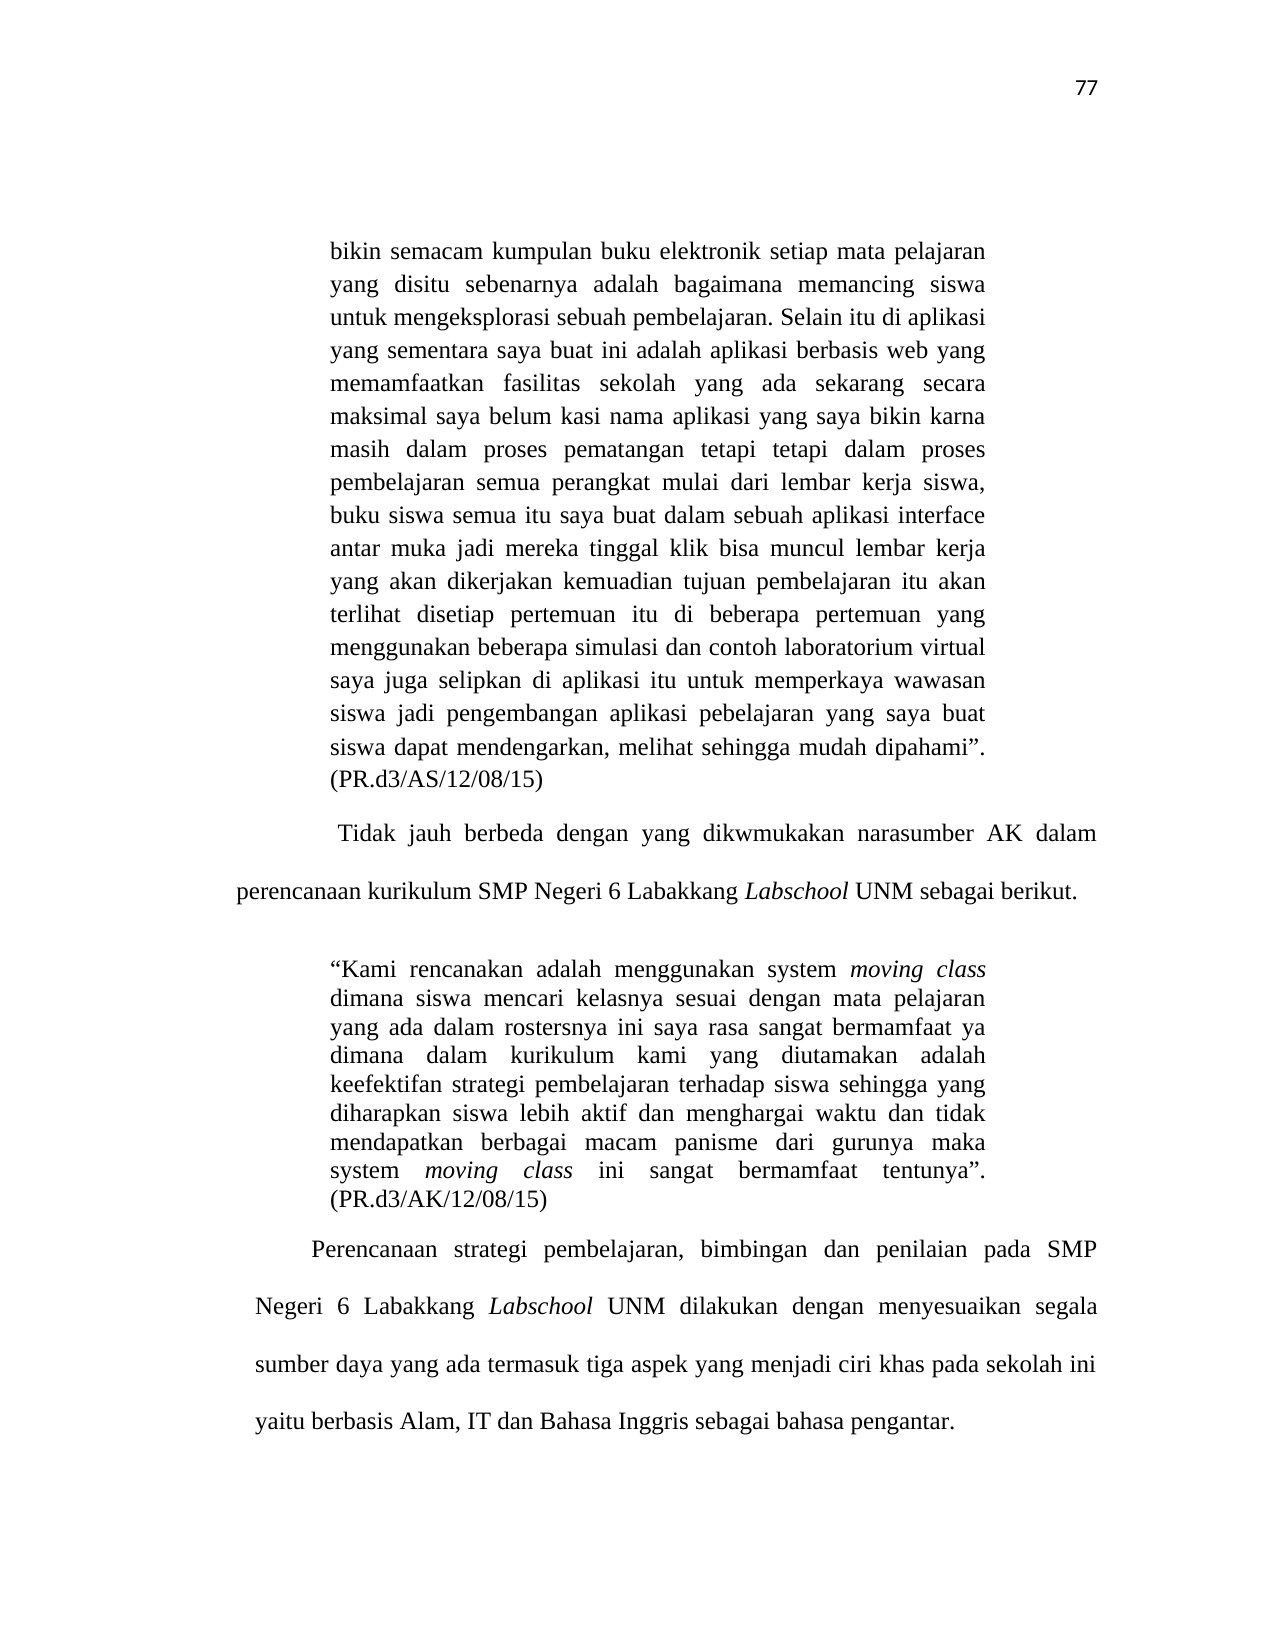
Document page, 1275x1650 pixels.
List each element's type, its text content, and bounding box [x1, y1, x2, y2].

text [330, 236, 986, 793]
text Tidak jauh berbeda dengan yang dikwmukakan narasumber AK dalam perencanaan kurikulum SMP Negeri 6 Labakkang Labschool UNM sebagai berikut. [236, 818, 1098, 905]
text “Kami rencanakan adalah menggunakan system moving class dimana siswa mencari kelasnya sesuai dengan mata pelajaran yang ada dalam rostersnya ini saya rasa sangat bermamfaat ya dimana dalam kurikulum kami yang diutamakan adalah keefektifan strategi pembelajaran terhadap siswa sehingga yang diharapkan siswa lebih aktif dan menghargai waktu dan tidak mendapatkan berbagai macam panisme dari gurunya maka system moving class ini sangat bermamfaat tentunya”. (PR.d3/AK/12/08/15) [330, 954, 986, 1213]
text Perencanaan strategi pembelajaran, bimbingan dan penilaian pada SMP Negeri 6 Labakkang Labschool UNM dilakukan dengan menyesuaikan segala sumber daya yang ada termasuk tiga aspek yang menjadi ciri khas pada sekolah ini yaitu berbasis Alam, IT dan Bahasa Inggris sebagai bahasa pengantar. [255, 1234, 1098, 1435]
